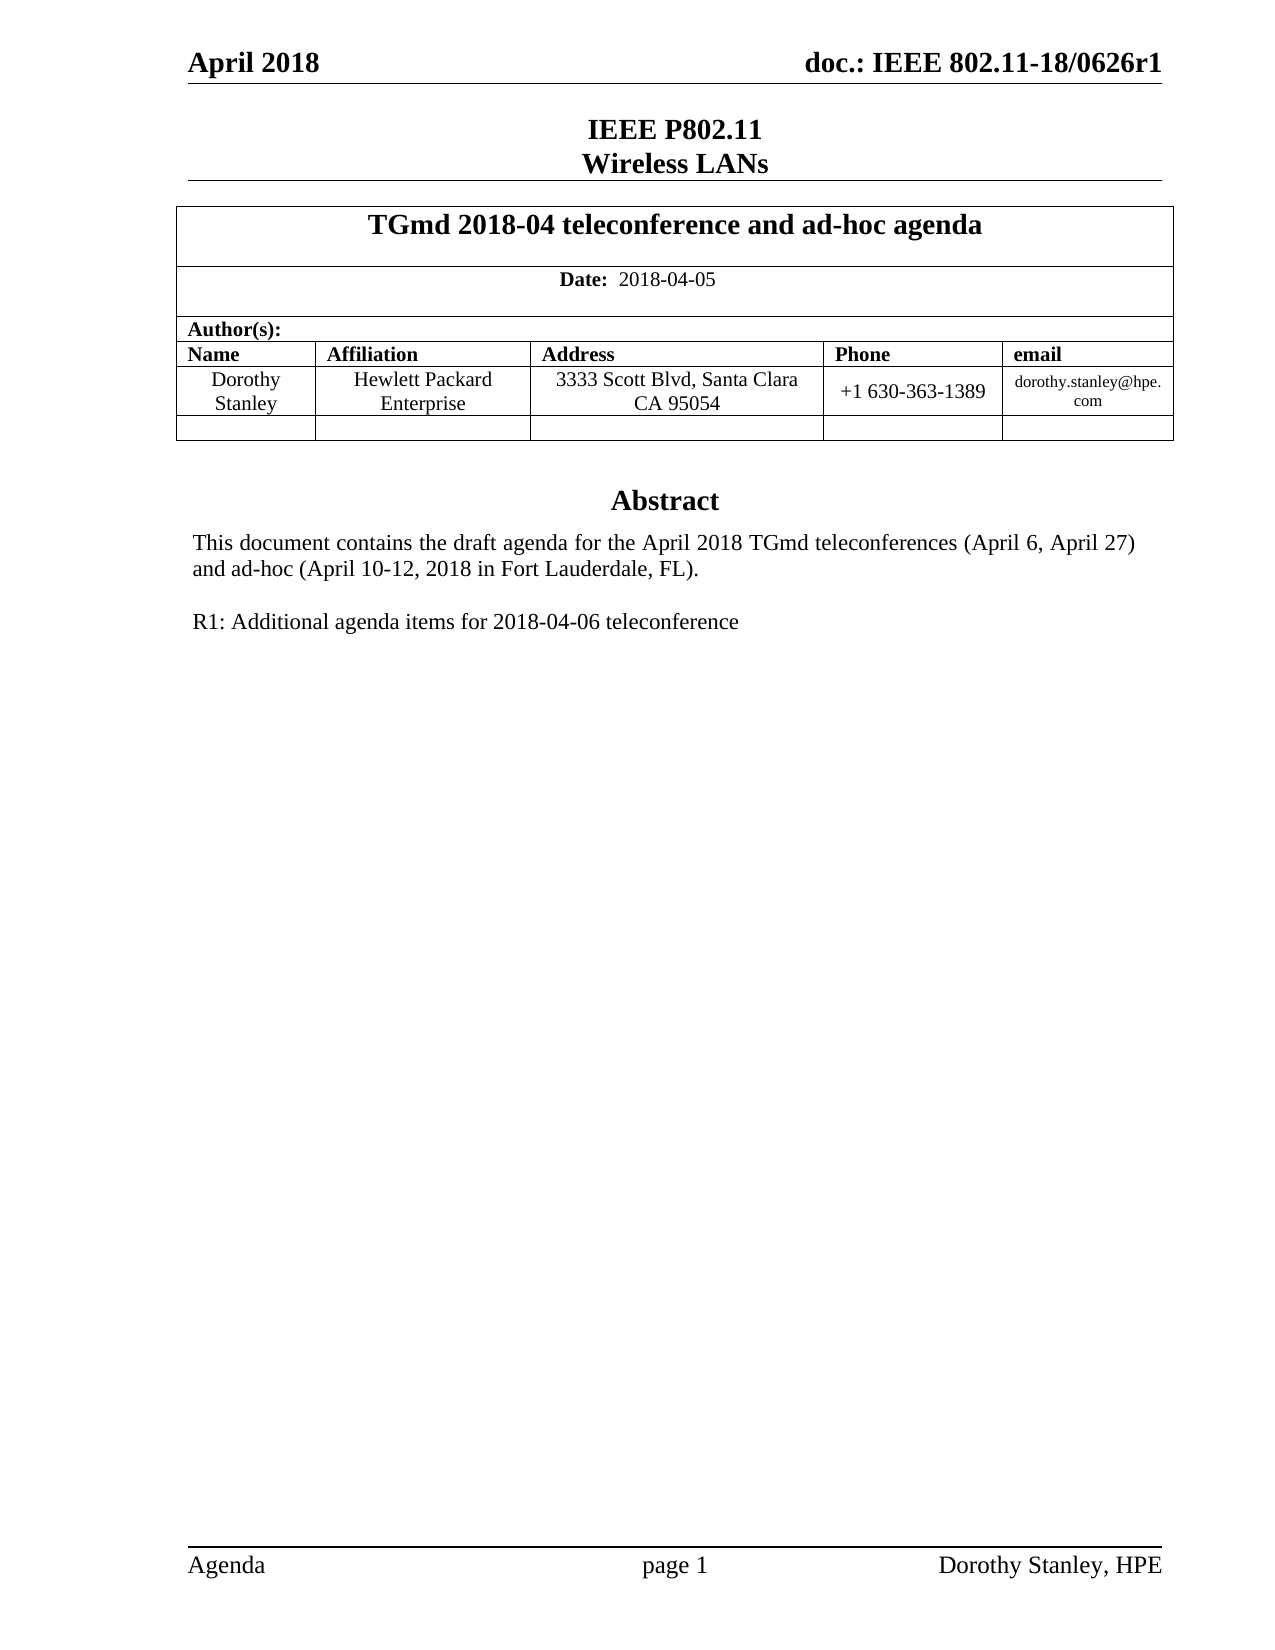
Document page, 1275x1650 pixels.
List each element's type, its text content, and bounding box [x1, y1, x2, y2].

table_cell email [1003, 342, 1173, 366]
table_cell Address [531, 342, 823, 366]
table_cell Author(s): [177, 317, 1173, 341]
table_cell dorothy.stanley@hpe.com [1003, 367, 1173, 415]
table_cell +1 630-363-1389 [824, 367, 1002, 415]
table_cell Hewlett Packard Enterprise [316, 367, 530, 415]
table_cell [531, 416, 823, 440]
table_cell Affiliation [316, 342, 530, 366]
table_cell [316, 416, 530, 440]
table_header TGmd 2018-04 teleconference and ad-hoc agenda [177, 207, 1173, 266]
table_cell [824, 416, 1002, 440]
table_cell [177, 416, 315, 440]
table_cell Date: 2018-04-05 [177, 267, 1173, 316]
table_cell [1003, 416, 1173, 440]
text IEEE P802.11 Wireless LANs [187, 112, 1162, 181]
table_cell Name [177, 342, 315, 366]
table_cell 3333 Scott Blvd, Santa Clara CA 95054 [531, 367, 823, 415]
table_cell Dorothy Stanley [177, 367, 315, 415]
table_cell Phone [824, 342, 1002, 366]
